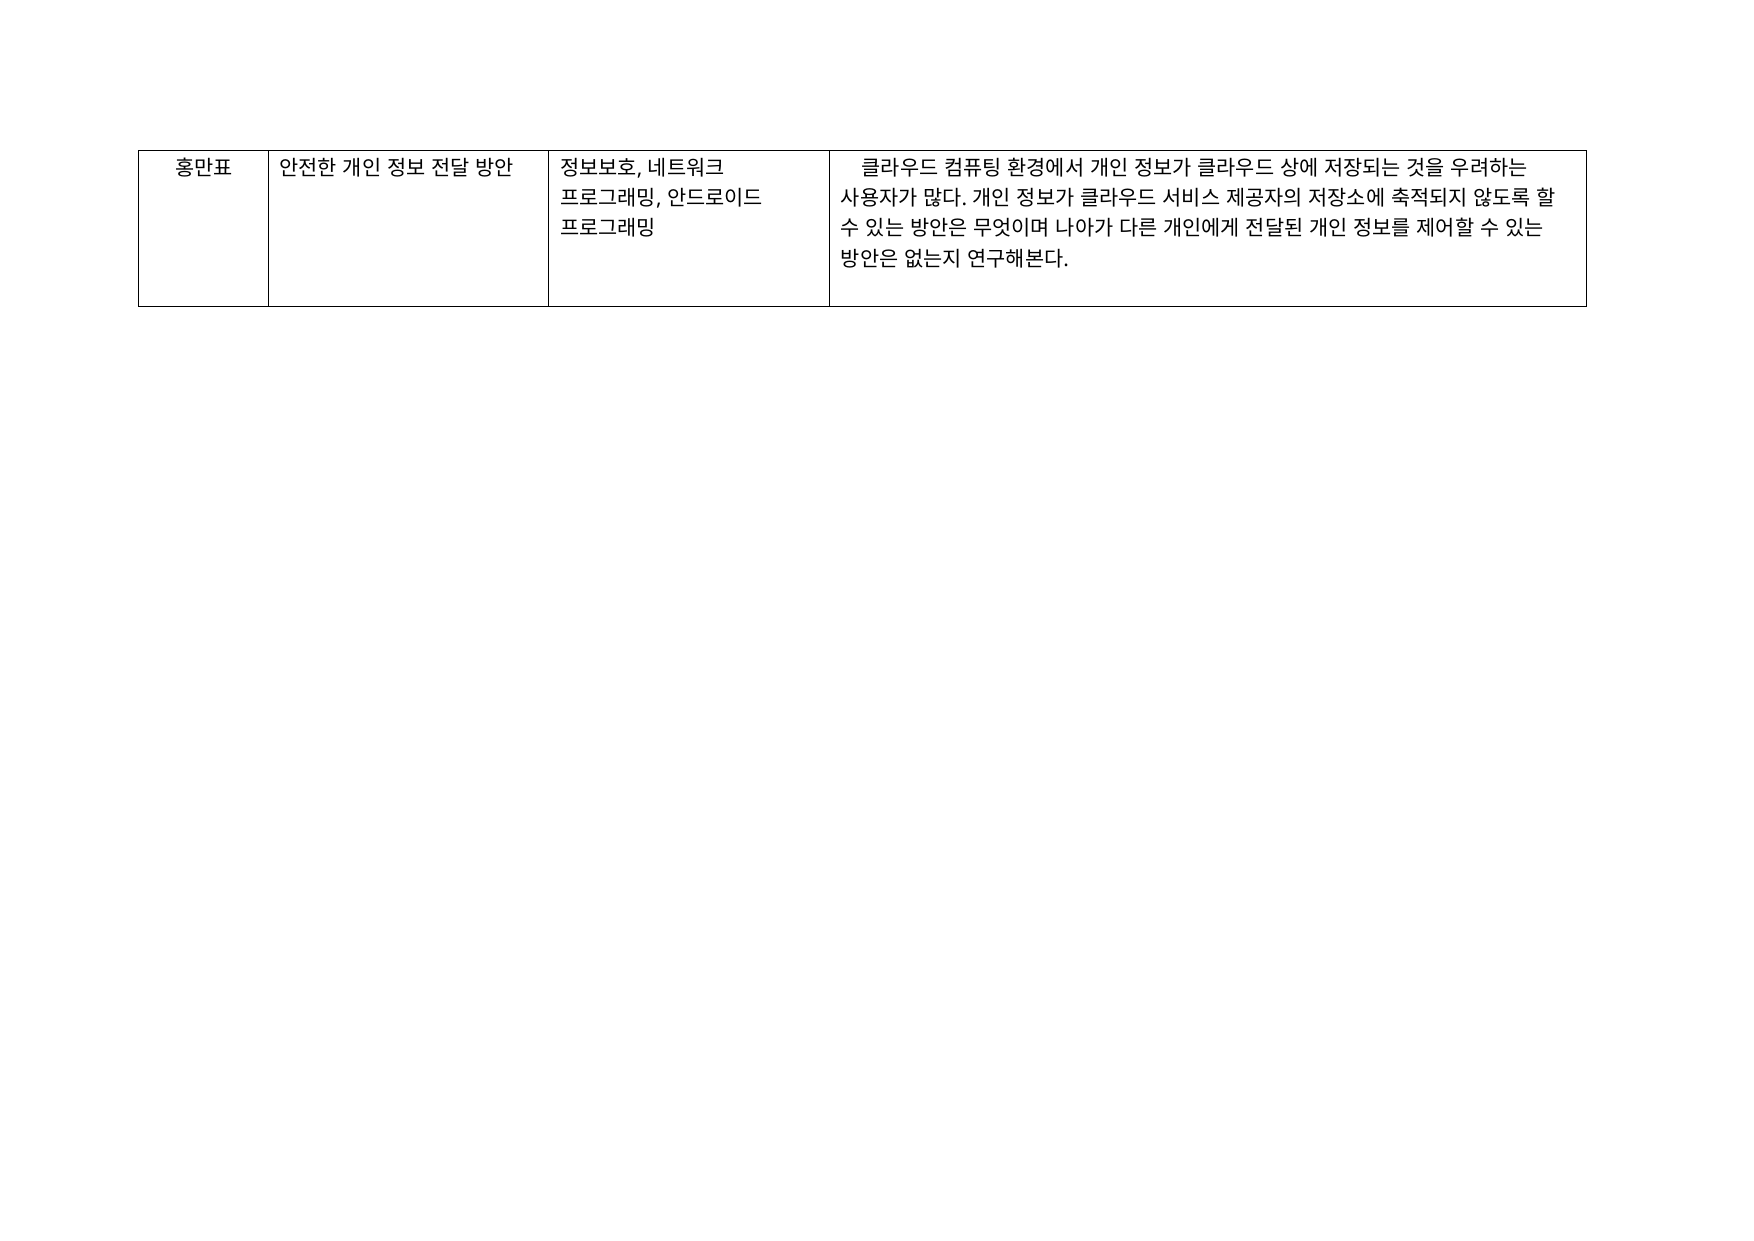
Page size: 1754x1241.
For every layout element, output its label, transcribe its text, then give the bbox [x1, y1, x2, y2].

table_cell 홍만표 [139, 151, 268, 306]
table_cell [549, 151, 829, 306]
table_cell 안전한 개인 정보 전달 방안 [269, 151, 548, 306]
table_cell 클라우드 컴퓨팅 환경에서 개인 정보가 클라우드 상에 저장되는 것을 우려하는 사용자가 많다. 개인 정보가 클라우드 서비스 제공자의 저장소에 축적되지 않도록 할 수 있는 방안은 무엇이며 나아가 다른 개인에게 전달된 개인 정보를 제어할 수 있는 방안은 없는지 연구해본다. [830, 151, 1586, 306]
